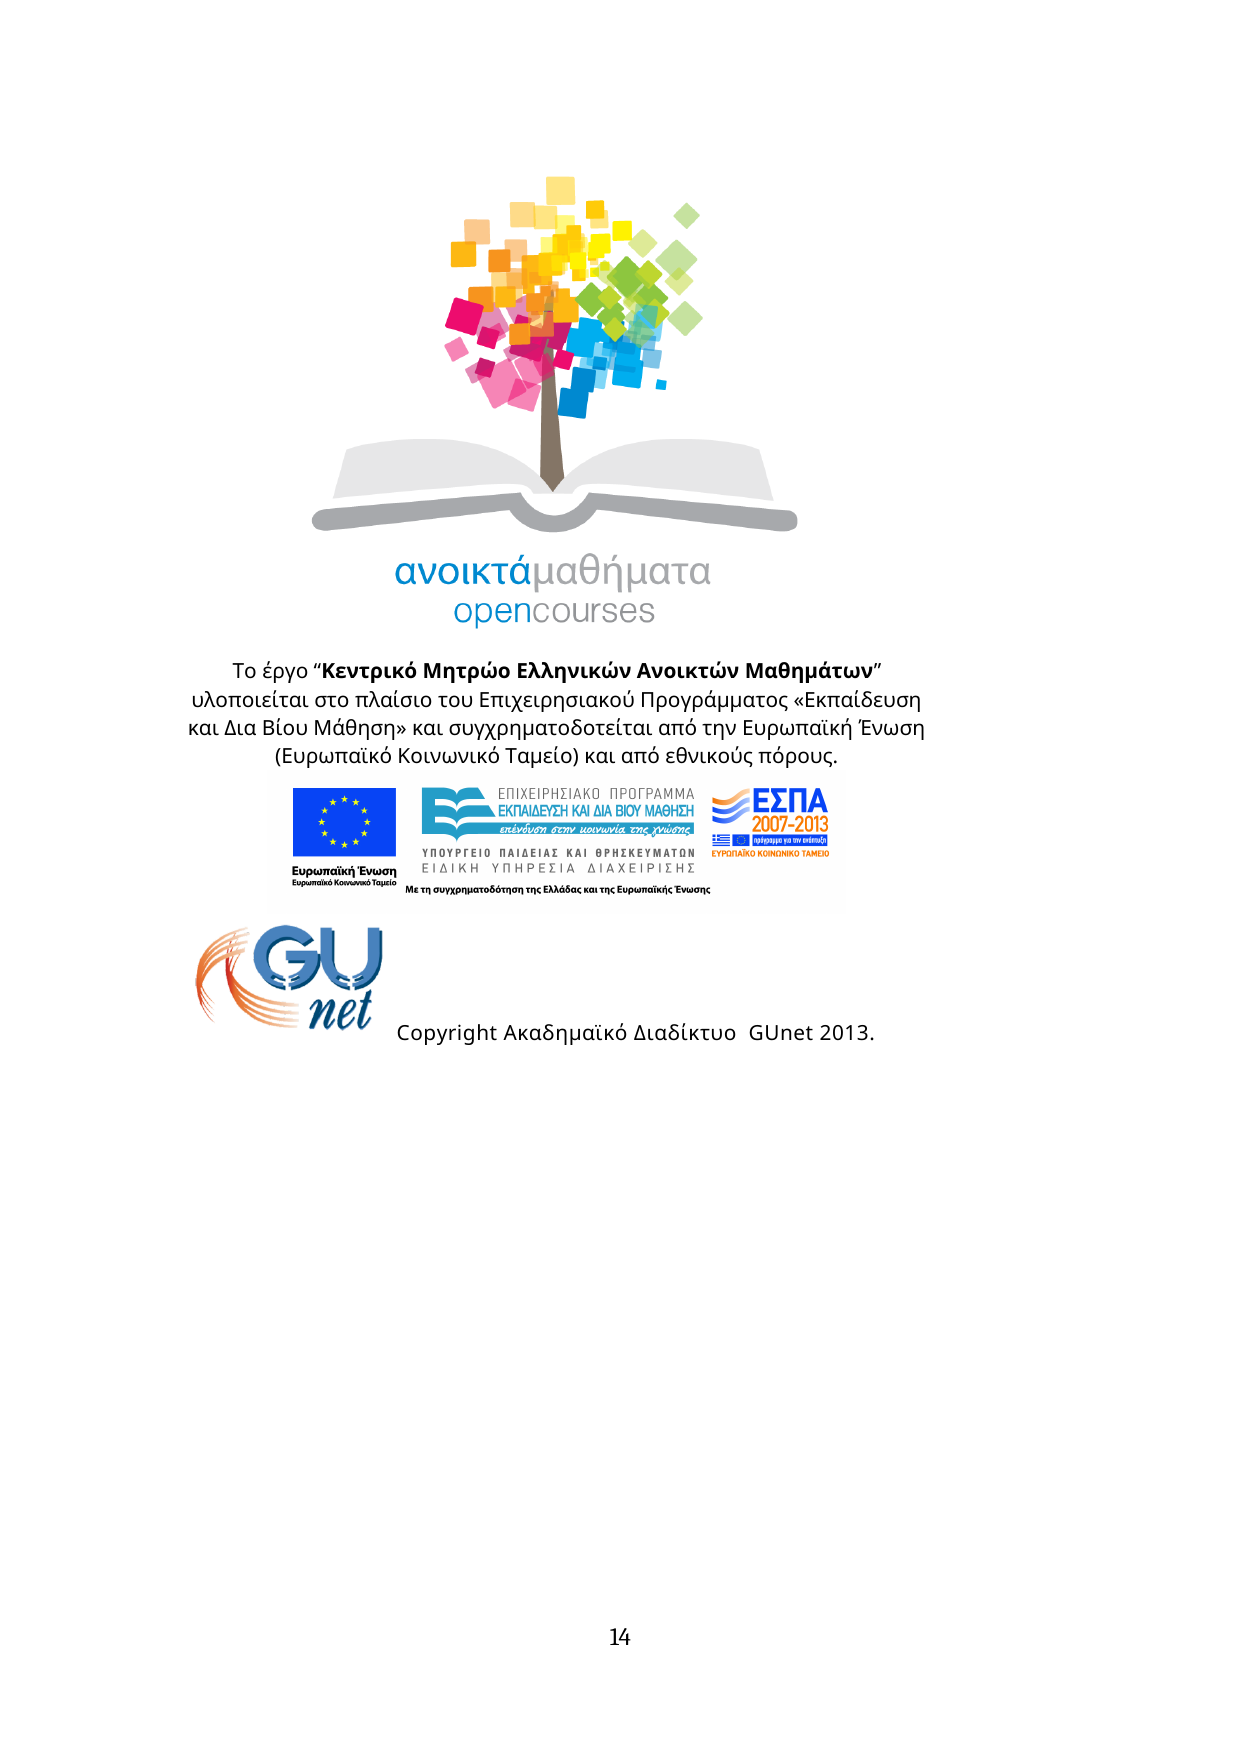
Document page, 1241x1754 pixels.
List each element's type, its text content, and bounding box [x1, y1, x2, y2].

text Το έργο “Κεντρικό Μητρώο Ελληνικών Ανοικτών Μαθημάτων” υλοποιείται στο πλαίσιο του Επιχειρησιακού Προγράμματος «Εκπαίδευση και Δια Βίου Μάθηση» και συγχρηματοδοτείται από την Ευρωπαϊκή Ένωση (Ευρωπαϊκό Κοινωνικό Ταμείο) και από εθνικούς πόρους. [187, 656, 926, 770]
picture [303, 150, 810, 657]
picture [187, 770, 847, 1041]
text Copyright Ακαδημαϊκό Διαδίκτυο GUnet 2013. [187, 914, 926, 1046]
